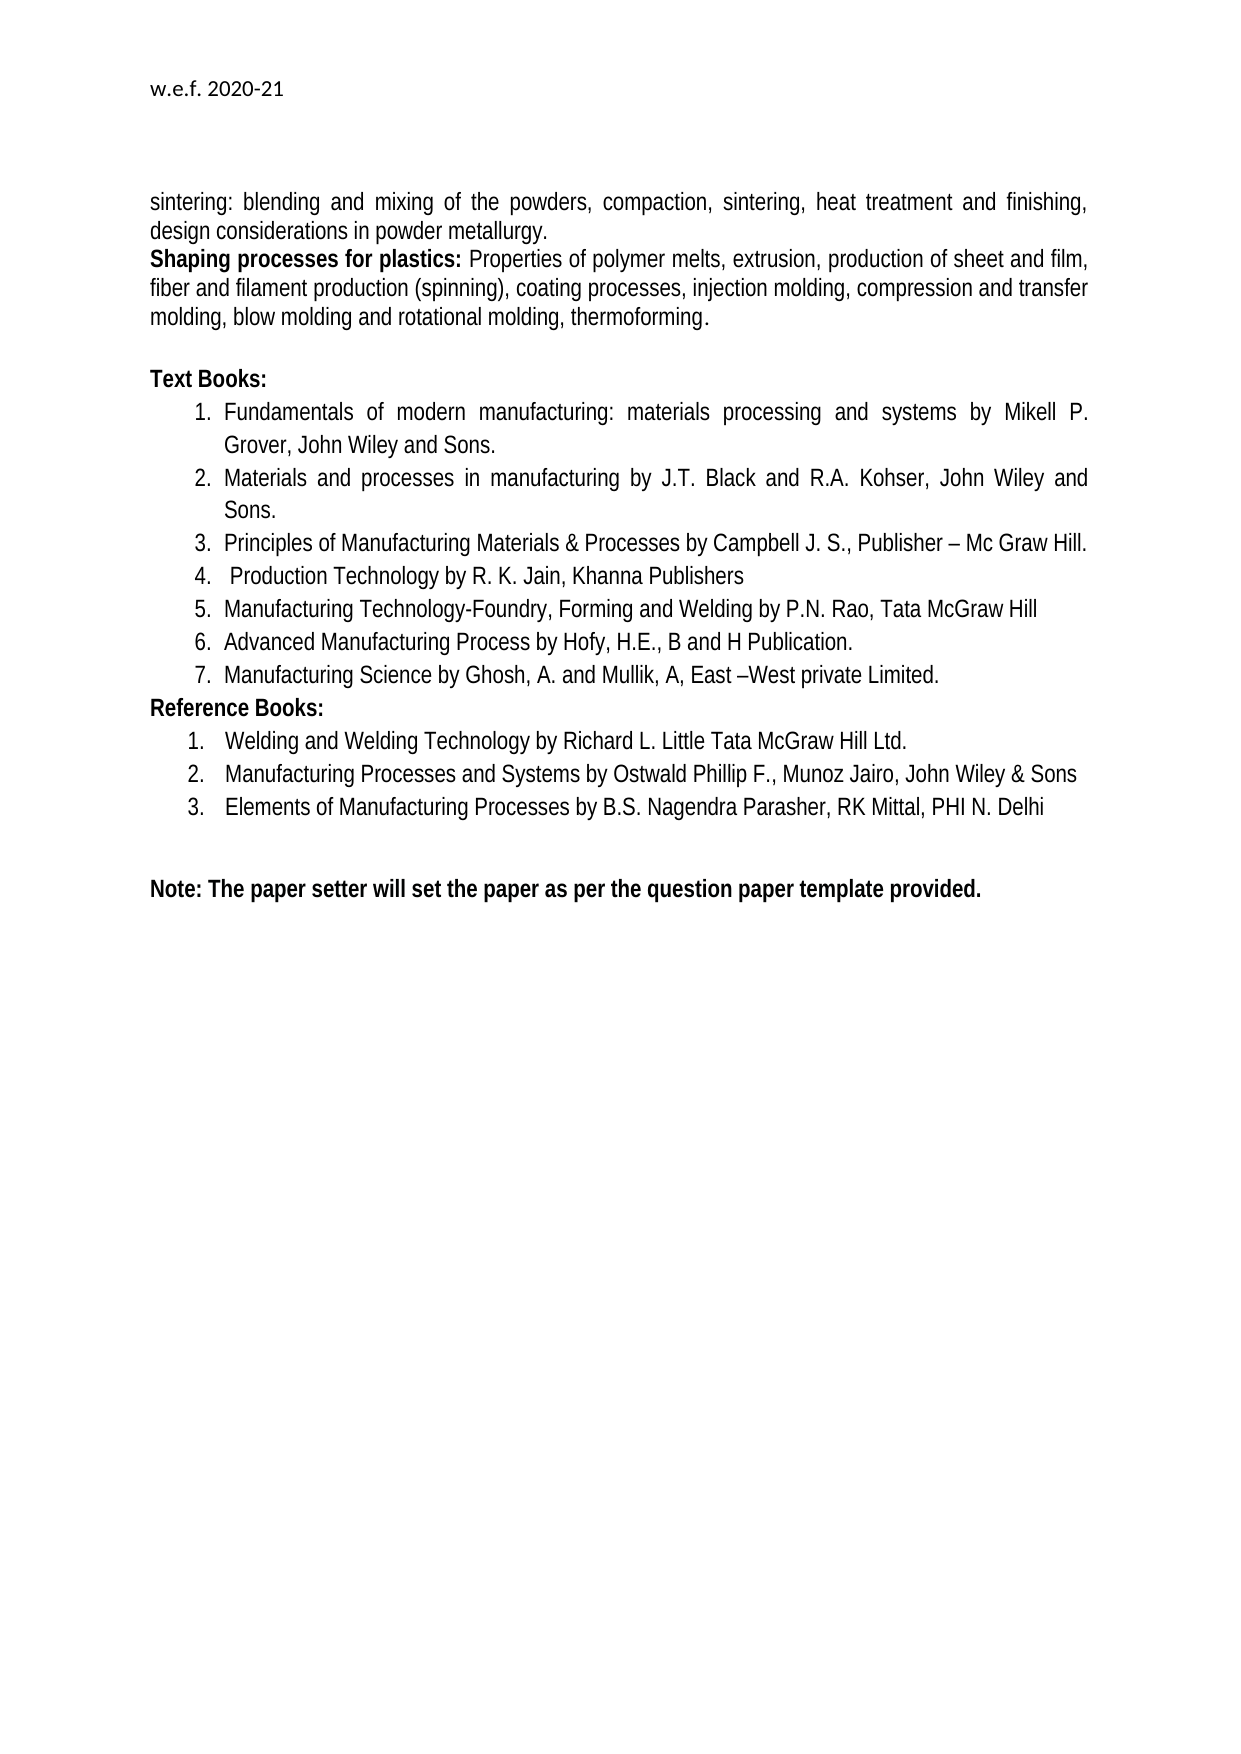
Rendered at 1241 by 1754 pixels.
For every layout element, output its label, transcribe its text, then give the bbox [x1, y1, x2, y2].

list Principles of Manufacturing Materials & Processes by Campbell J. S., Publisher – Mc Graw Hill. [194, 528, 1090, 557]
list Advanced Manufacturing Process by Hofy, H.E., B and H Publication. [194, 627, 1090, 656]
list Production Technology by R. K. Jain, Khanna Publishers [194, 561, 1090, 590]
list Materials and processes in manufacturing by J.T. Black and R.A. Kohser, John Wiley and Sons. [194, 463, 1090, 524]
list Fundamentals of modern manufacturing: materials processing and systems by Mikell P. Grover, John Wiley and Sons. [194, 397, 1090, 458]
text Shaping processes for plastics: Properties of polymer melts, extrusion, production of sheet and film, fiber and filament production (spinning), coating processes, injection molding, compression and transfer molding, blow molding and rotational molding, thermoforming. [150, 244, 1090, 331]
list Manufacturing Technology-Foundry, Forming and Welding by P.N. Rao, Tata McGraw Hill [194, 594, 1090, 623]
list Elements of Manufacturing Processes by B.S. Nagendra Parasher, RK Mittal, PHI N. Delhi [187, 792, 1090, 820]
text Note: The paper setter will set the paper as per the question paper template provided. [150, 874, 1090, 903]
text Text Books: [150, 364, 1090, 392]
list Manufacturing Processes and Systems by Ostwald Phillip F., Munoz Jairo, John Wiley & Sons [187, 759, 1090, 787]
list Manufacturing Science by Ghosh, A. and Mullik, A, East –West private Limited. [194, 660, 1090, 689]
list Welding and Welding Technology by Richard L. Little Tata McGraw Hill Ltd. [187, 726, 1090, 754]
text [150, 187, 1090, 244]
text Reference Books: [150, 693, 1090, 722]
